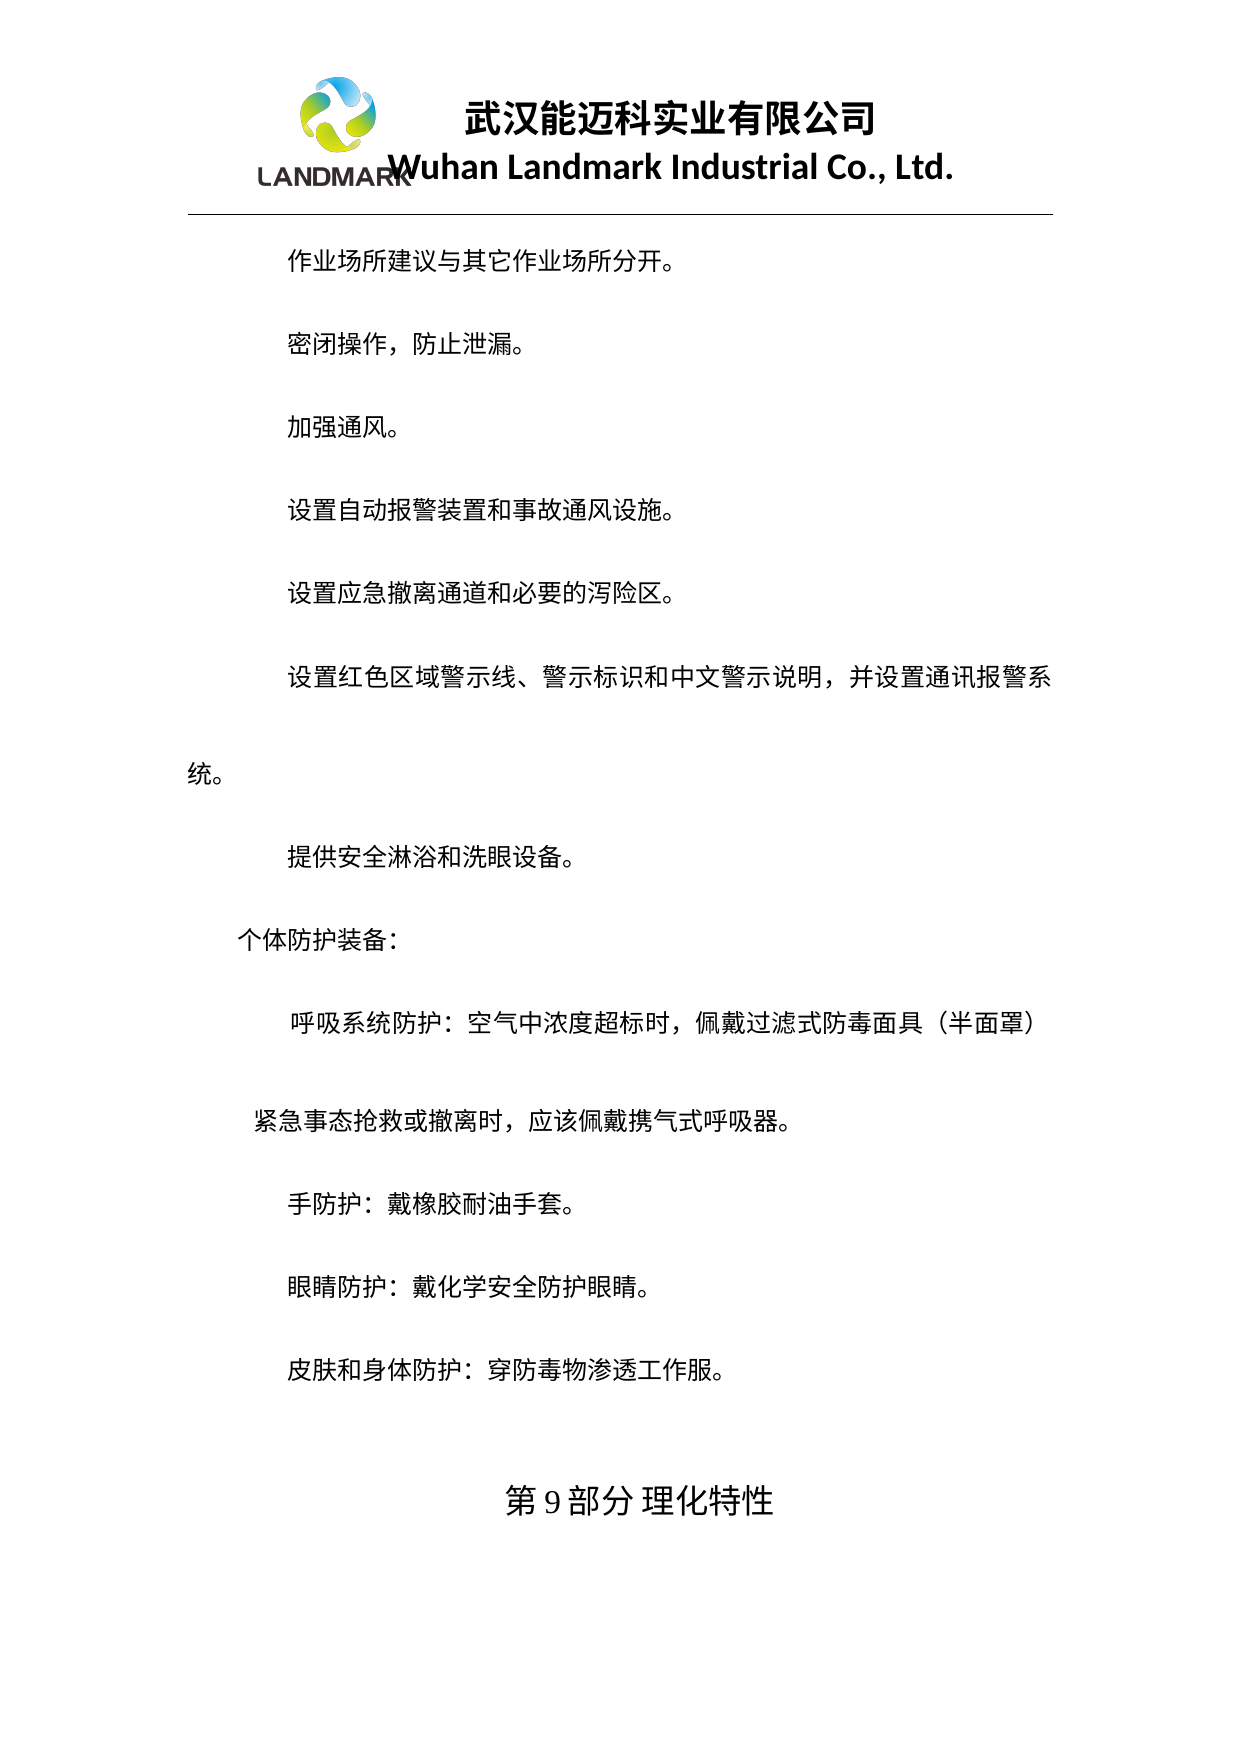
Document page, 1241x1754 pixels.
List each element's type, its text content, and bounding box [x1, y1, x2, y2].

text 设置应急撤离通道和必要的泻险区。 [187, 559, 1053, 624]
text 密闭操作，防止泄漏。 [187, 310, 1053, 375]
text 提供安全淋浴和洗眼设备。 [187, 823, 1053, 888]
text 作业场所建议与其它作业场所分开。 [187, 227, 1053, 292]
text 手防护：戴橡胶耐油手套。 [187, 1170, 1053, 1235]
picture [258, 77, 412, 186]
text 眼睛防护：戴化学安全防护眼睛。 [187, 1253, 1053, 1318]
text 设置自动报警装置和事故通风设施。 [187, 476, 1053, 541]
text 皮肤和身体防护：穿防毒物渗透工作服。 [187, 1336, 1053, 1401]
text 加强通风。 [187, 393, 1053, 458]
text 第9部分 理化特性 [187, 1466, 1053, 1531]
text 个体防护装备： [187, 906, 1053, 971]
text 呼吸系统防护：空气中浓度超标时，佩戴过滤式防毒面具（半面罩）。紧急事态抢救或撤离时，应该佩戴携气式呼吸器。 [253, 989, 1053, 1152]
text 设置红色区域警示线、警示标识和中文警示说明，并设置通讯报警系统。 [187, 643, 1053, 805]
